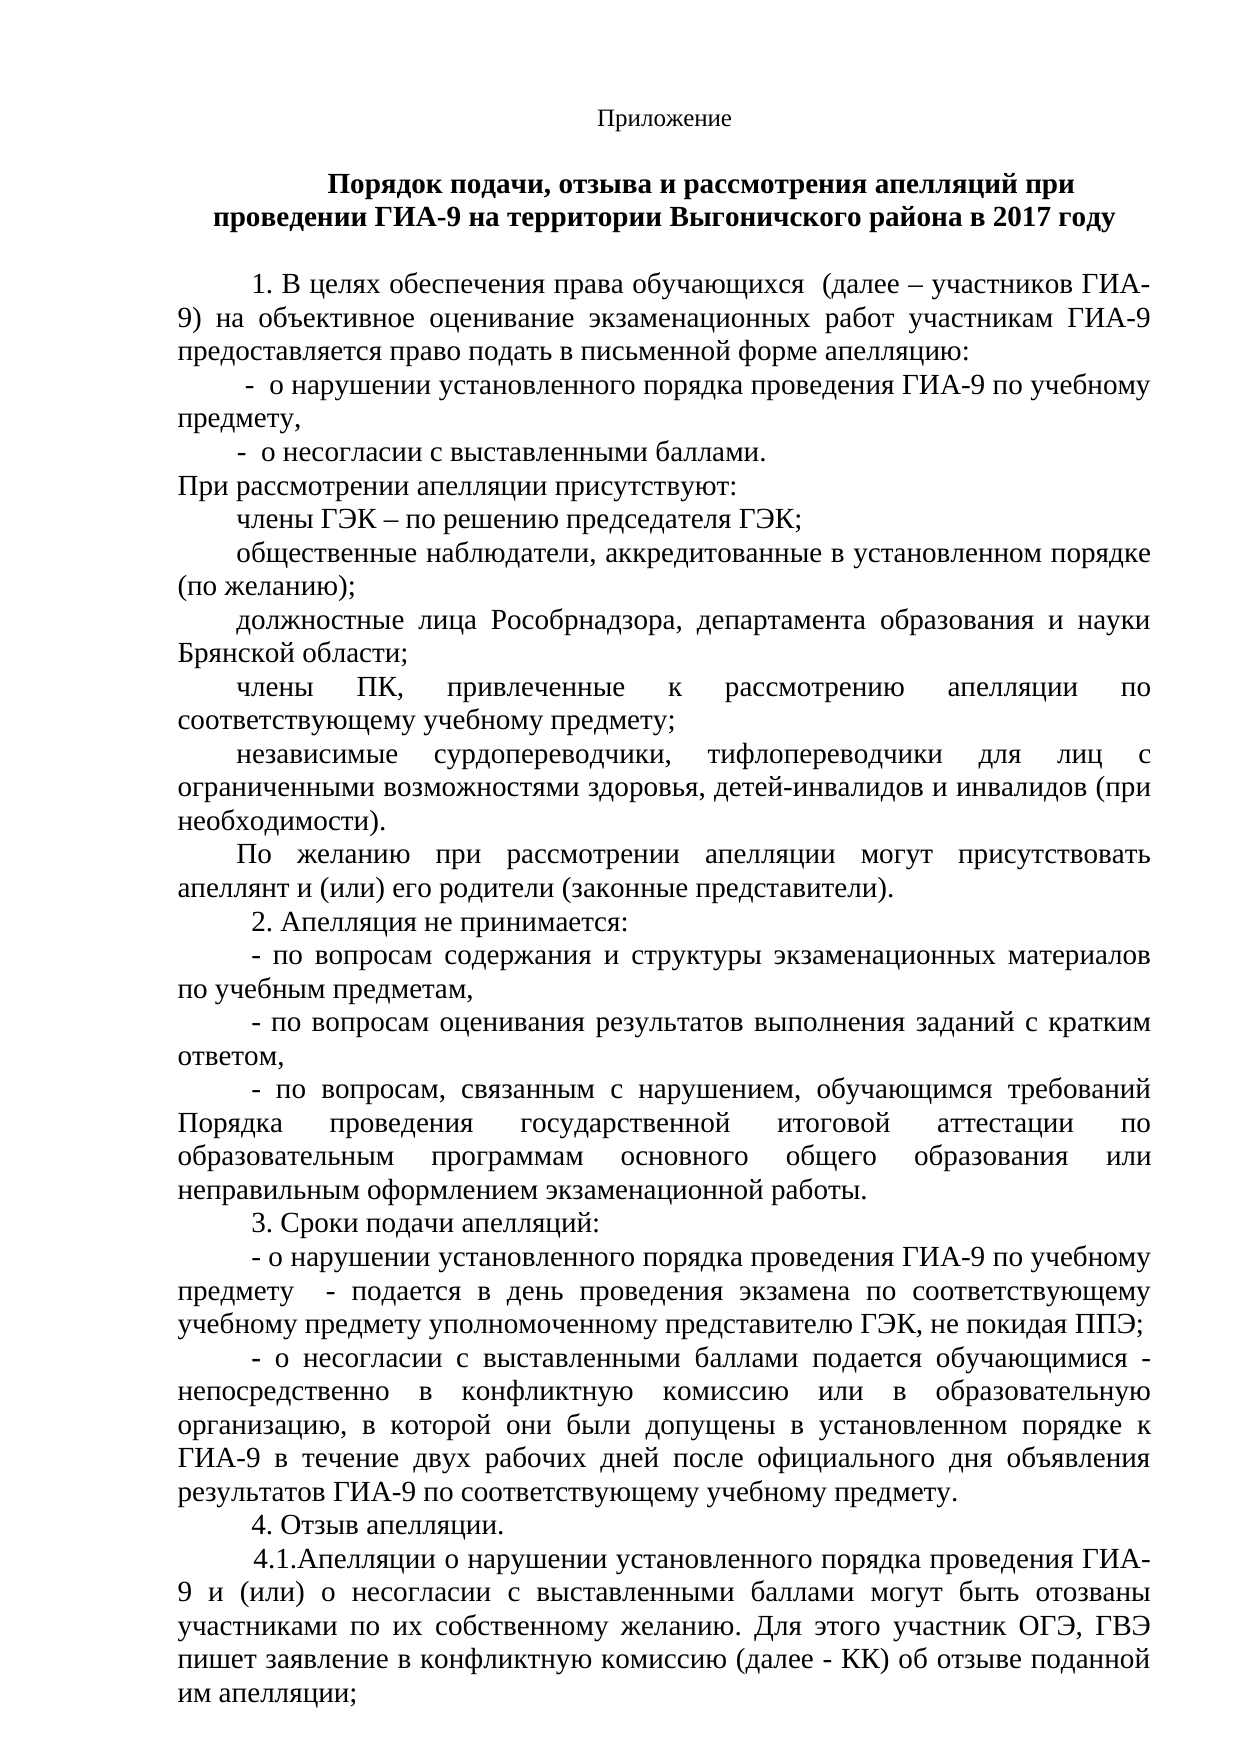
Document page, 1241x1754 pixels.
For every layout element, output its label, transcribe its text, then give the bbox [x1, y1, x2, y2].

text - о нарушении установленного порядка проведения ГИА-9 по учебному предмету - подается в день проведения экзамена по соответствующему учебному предмету уполномоченному представителю ГЭК, не покидая ППЭ; [177, 1239, 1152, 1340]
text общественные наблюдатели, аккредитованные в установленном порядке (по желанию); [177, 535, 1152, 602]
text члены ГЭК – по решению председателя ГЭК; [177, 501, 1152, 535]
text - о нарушении установленного порядка проведения ГИА-9 по учебному предмету, [177, 367, 1152, 434]
text члены ПК, привлеченные к рассмотрению апелляции по соответствующему учебному предмету; [177, 669, 1152, 736]
text Порядок подачи, отзыва и рассмотрения апелляций при проведении ГИА-9 на территории Выгоничского района в 2017 году [177, 166, 1152, 233]
text - по вопросам, связанным с нарушением, обучающимся требований Порядка проведения государственной итоговой аттестации по образовательным программам основного общего образования или неправильным оформлением экзаменационной работы. [177, 1071, 1152, 1206]
text 3. Сроки подачи апелляций: [177, 1206, 1152, 1239]
text - о несогласии с выставленными баллами. [177, 434, 1152, 468]
text 4. Отзыв апелляции. [177, 1507, 1152, 1541]
text При рассмотрении апелляции присутствуют: [177, 468, 1152, 501]
text - по вопросам содержания и структуры экзаменационных материалов по учебным предметам, [177, 937, 1152, 1004]
text 1. В целях обеспечения права обучающихся (далее – участников ГИА-9) на объективное оценивание экзаменационных работ участникам ГИА-9 предоставляется право подать в письменной форме апелляцию: [177, 266, 1152, 367]
text 4.1.Апелляции о нарушении установленного порядка проведения ГИА-9 и (или) о несогласии с выставленными баллами могут быть отозваны участниками по их собственному желанию. Для этого участник ОГЭ, ГВЭ пишет заявление в конфликтную комиссию (далее - КК) об отзыве поданной им апелляции; [177, 1541, 1152, 1709]
text - о несогласии с выставленными баллами подается обучающимися - непосредственно в конфликтную комиссию или в образовательную организацию, в которой они были допущены в установленном порядке к ГИА-9 в течение двух рабочих дней после официального дня объявления результатов ГИА-9 по соответствующему учебному предмету. [177, 1340, 1152, 1507]
text должностные лица Рособрнадзора, департамента образования и науки Брянской области; [177, 602, 1152, 669]
text По желанию при рассмотрении апелляции могут присутствовать апеллянт и (или) его родители (законные представители). [177, 837, 1152, 904]
text Приложение [177, 103, 1152, 132]
text 2. Апелляция не принимается: [177, 904, 1152, 937]
text - по вопросам оценивания результатов выполнения заданий с кратким ответом, [177, 1004, 1152, 1071]
text независимые сурдопереводчики, тифлопереводчики для лиц с ограниченными возможностями здоровья, детей-инвалидов и инвалидов (при необходимости). [177, 736, 1152, 837]
